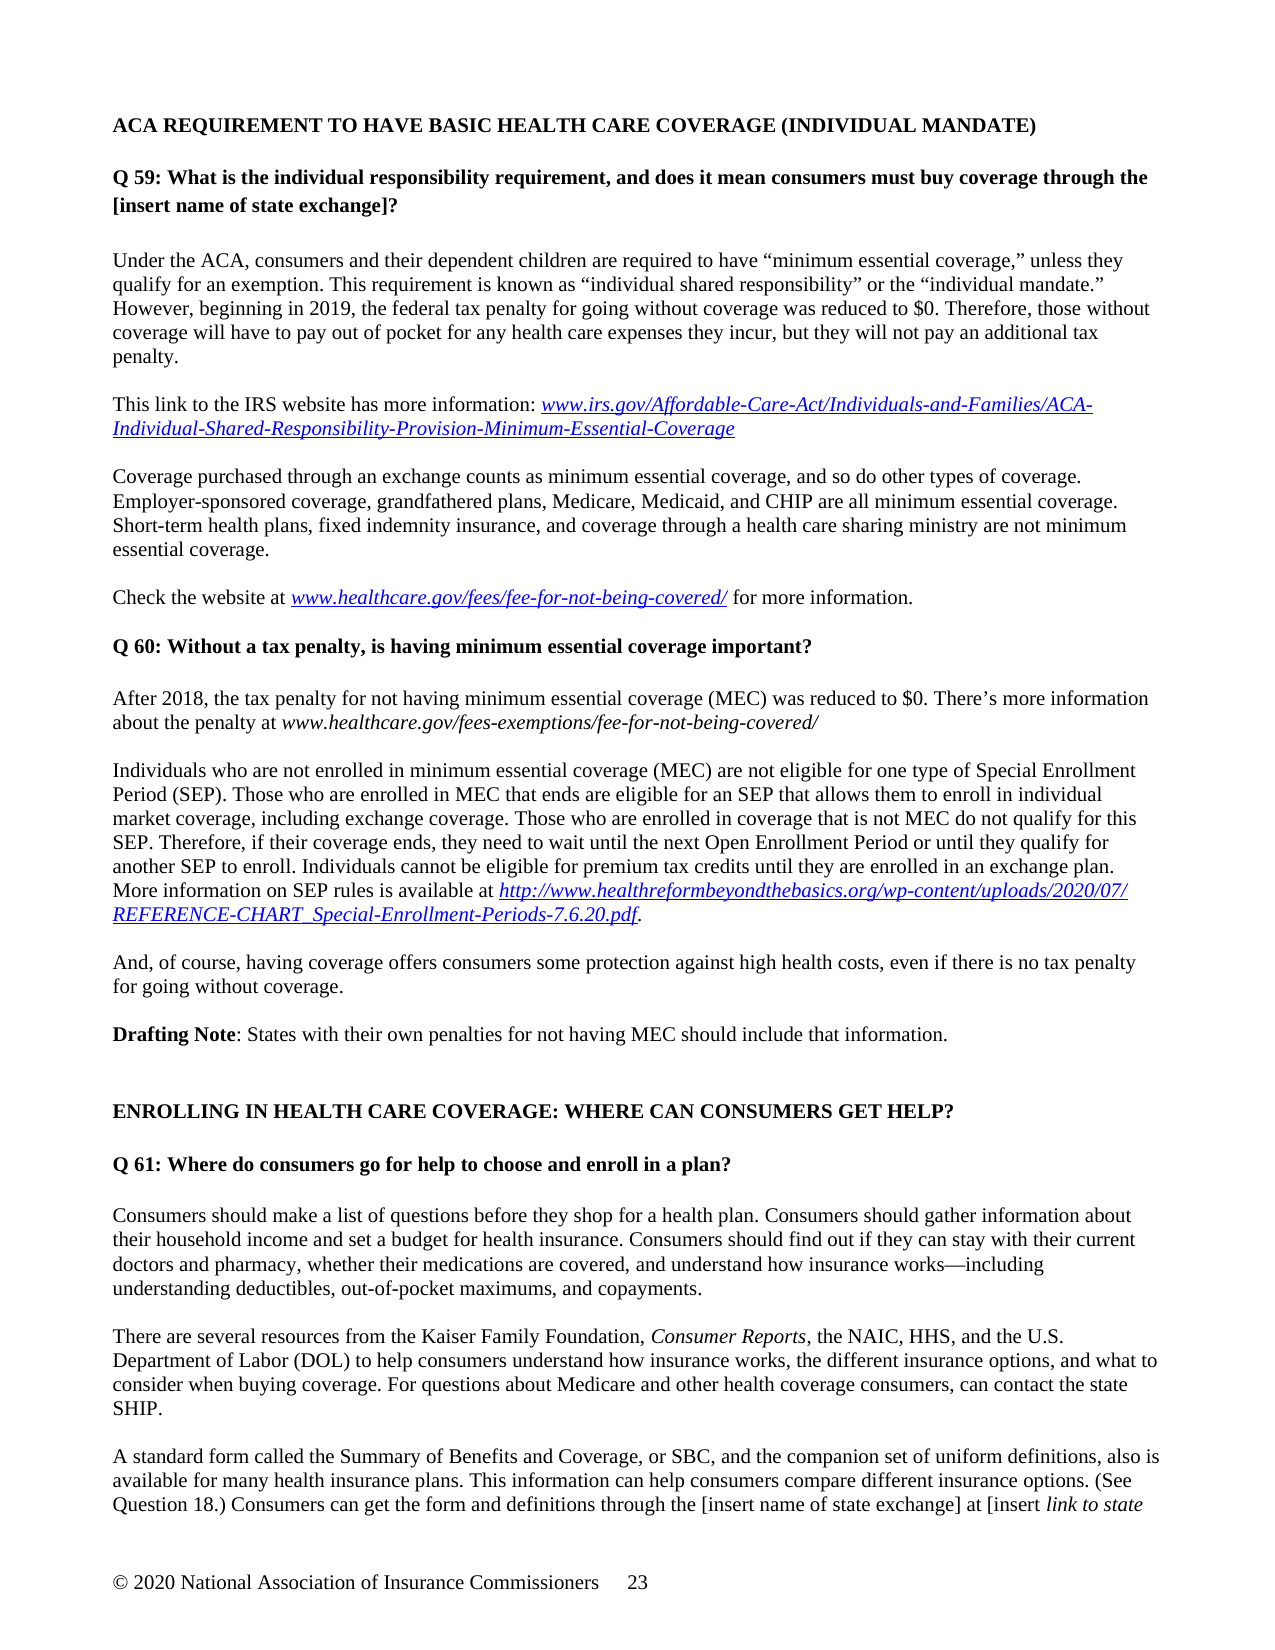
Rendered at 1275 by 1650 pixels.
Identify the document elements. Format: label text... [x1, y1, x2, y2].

text This link to the IRS website has more information: www.irs.gov/Affordable-Care-Act/Individuals-and-Families/ACA-Individual-Shared-Responsibility-Provision-Minimum-Essential-Coverage [112, 392, 1162, 440]
text Under the ACA, consumers and their dependent children are required to have “minimum essential coverage,” unless they qualify for an exemption. This requirement is known as “individual shared responsibility” or the “individual mandate.” However, beginning in 2019, the federal tax penalty for going without coverage was reduced to $0. Therefore, those without coverage will have to pay out of pocket for any health care expenses they incur, but they will not pay an additional tax penalty. [112, 248, 1162, 368]
text Drafting Note: States with their own penalties for not having MEC should include that information. [112, 1022, 1162, 1046]
text Q 61: Where do consumers go for help to choose and enroll in a plan? [112, 1152, 1162, 1176]
text Q 59: What is the individual responsibility requirement, and does it mean consumers must buy coverage through the [insert name of state exchange]? [112, 165, 1162, 217]
text Coverage purchased through an exchange counts as minimum essential coverage, and so do other types of coverage. Employer-sponsored coverage, grandfathered plans, Medicare, Medicaid, and CHIP are all minimum essential coverage. Short-term health plans, fixed indemnity insurance, and coverage through a health care sharing ministry are not minimum essential coverage. [112, 464, 1162, 561]
text Check the website at www.healthcare.gov/fees/fee-for-not-being-covered/ for more information. [112, 585, 1162, 609]
text ENROLLING IN HEALTH CARE COVERAGE: WHERE CAN CONSUMERS GET HELP? [112, 1099, 1162, 1123]
text Individuals who are not enrolled in minimum essential coverage (MEC) are not eligible for one type of Special Enrollment Period (SEP). Those who are enrolled in MEC that ends are eligible for an SEP that allows them to enroll in individual market coverage, including exchange coverage. Those who are enrolled in coverage that is not MEC do not qualify for this SEP. Therefore, if their coverage ends, they need to wait until the next Open Enrollment Period or until they qualify for another SEP to enroll. Individuals cannot be eligible for premium tax credits until they are enrolled in an exchange plan. More information on SEP rules is available at http://www.healthreformbeyondthebasics.org/wp-content/uploads/2020/07/REFERENCE-CHART_Special-Enrollment-Periods-7.6.20.pdf. [112, 758, 1162, 926]
text Q 60: Without a tax penalty, is having minimum essential coverage important? [112, 634, 1162, 658]
text ACA REQUIREMENT TO HAVE BASIC HEALTH CARE COVERAGE (INDIVIDUAL MANDATE) [112, 112, 1162, 137]
text Consumers should make a list of questions before they shop for a health plan. Consumers should gather information about their household income and set a budget for health insurance. Consumers should find out if they can stay with their current doctors and pharmacy, whether their medications are covered, and understand how insurance works—including understanding deductibles, out-of-pocket maximums, and copayments. [112, 1203, 1162, 1299]
text There are several resources from the Kaiser Family Foundation, Consumer Reports, the NAIC, HHS, and the U.S. Department of Labor (DOL) to help consumers understand how insurance works, the different insurance options, and what to consider when buying coverage. For questions about Medicare and other health coverage consumers, can contact the state SHIP. [112, 1324, 1162, 1420]
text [112, 1444, 1162, 1516]
text And, of course, having coverage offers consumers some protection against high health costs, even if there is no tax penalty for going without coverage. [112, 950, 1162, 998]
text After 2018, the tax penalty for not having minimum essential coverage (MEC) was reduced to $0. There’s more information about the penalty at www.healthcare.gov/fees-exemptions/fee-for-not-being-covered/ [112, 686, 1162, 734]
